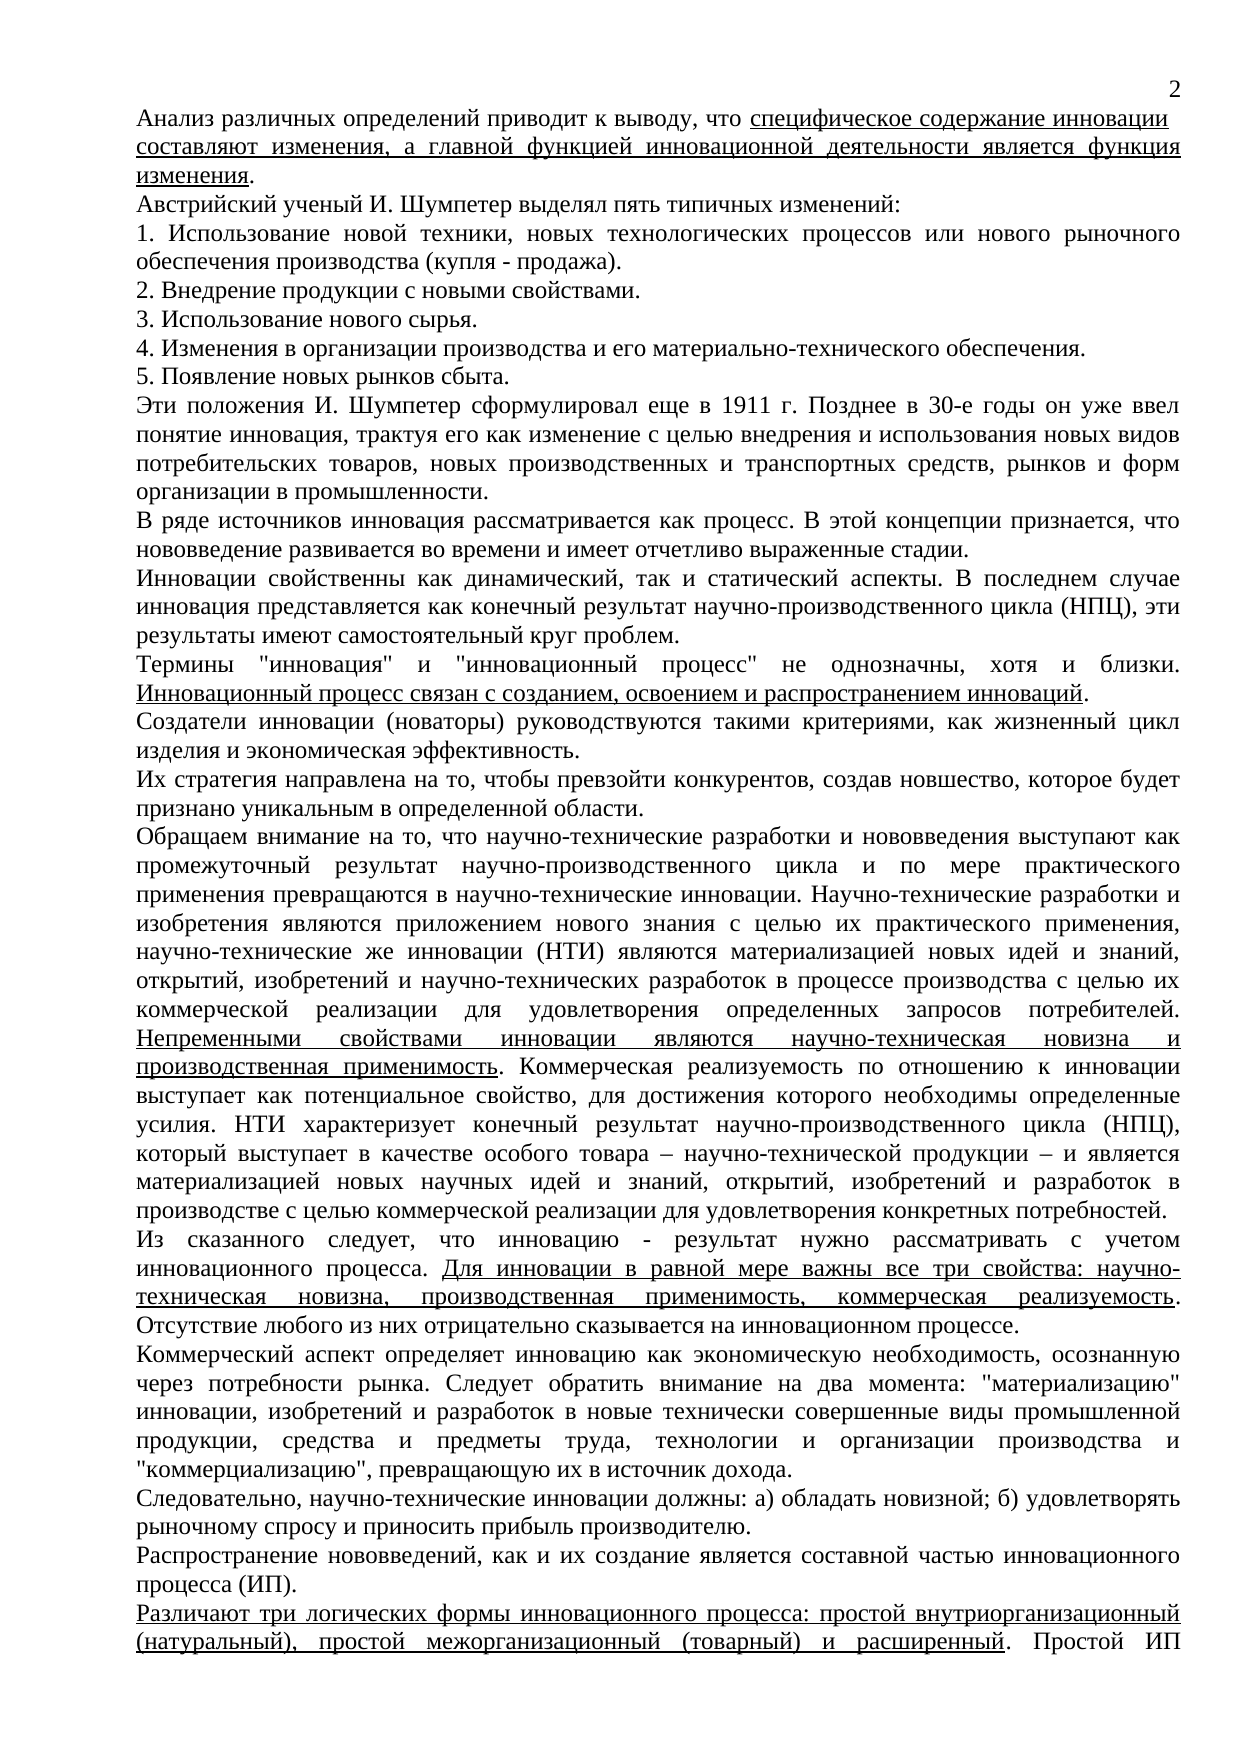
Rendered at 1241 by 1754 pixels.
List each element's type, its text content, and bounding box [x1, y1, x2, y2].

text Анализ различных определений приводит к выводу, что специфическое содержание инновации составляют изменения, а главной функцией инновационной деятельности является функция изменения. [136, 158, 1181, 189]
text Инновации свойственны как динамический, так и статический аспекты. В последнем случае инновация представляется как конечный результат научно-производственного цикла (НПЦ), эти результаты имеют самостоятельный круг проблем. [136, 563, 1181, 649]
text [136, 1598, 1181, 1623]
text Создатели инновации (новаторы) руководствуются такими критериями, как жизненный цикл изделия и экономическая эффективность. [136, 706, 1181, 764]
text Следовательно, научно-технические инновации должны: а) обладать новизной; б) удовлетворять рыночному спросу и приносить прибыль производителю. [136, 1483, 1181, 1540]
text 3. Использование нового сырья. [136, 304, 1181, 333]
text Обращаем внимание на то, что научно-технические разработки и нововведения выступают как промежуточный результат научно-производственного цикла и по мере практического применения превращаются в научно-технические инновации. Научно-технические разработки и изобретения являются приложением нового знания с целью их практического применения, научно-технические же инновации (НТИ) являются материализацией новых идей и знаний, открытий, изобретений и научно-технических разработок в процессе производства с целью их коммерческой реализации для удовлетворения определенных запросов потребителей. Непременными свойствами инновации являются научно-техническая новизна и производственная применимость. Коммерческая реализуемость по отношению к инновации выступает как потенциальное свойство, для достижения которого необходимы определенные усилия. НТИ характеризует конечный результат научно-производственного цикла (НПЦ), который выступает в качестве особого товара – научно-технической продукции – и является материализацией новых научных идей и знаний, открытий, изобретений и разработок в производстве с целью коммерческой реализации для удовлетворения конкретных потребностей. [136, 1049, 1181, 1224]
text Эти положения И. Шумпетер сформулировал еще в 1911 г. Позднее в 30-е годы он уже ввел понятие инновация, трактуя его как изменение с целью внедрения и использования новых видов потребительских товаров, новых производственных и транспортных средств, рынков и форм организации в промышленности. [136, 390, 1181, 505]
text Их стратегия направлена на то, чтобы превзойти конкурентов, создав новшество, которое будет признано уникальным в определенной области. [136, 764, 1181, 821]
text Австрийский ученый И. Шумпетер выделял пять типичных изменений: [136, 189, 1181, 218]
text Анализ различных определений приводит к выводу, что специфическое содержание инновации составляют изменения, а главной функцией инновационной деятельности является функция изменения. [136, 103, 1181, 156]
text В ряде источников инновация рассматривается как процесс. В этой концепции признается, что нововведение развивается во времени и имеет отчетливо выраженные стадии. [136, 505, 1181, 563]
text 2. Внедрение продукции с новыми свойствами. [136, 275, 1181, 304]
text Коммерческий аспект определяет инновацию как экономическую необходимость, осознанную через потребности рынка. Следует обратить внимание на два момента: "материализацию" инновации, изобретений и разработок в новые технически совершенные виды промышленной продукции, средства и предметы труда, технологии и организации производства и "коммерциализацию", превращающую их в источник дохода. [136, 1339, 1181, 1483]
text Термины "инновация" и "инновационный процесс" не однозначны, хотя и близки. Инновационный процесс связан с созданием, освоением и распространением инноваций. [136, 649, 1181, 706]
text 1. Использование новой техники, новых технологических процессов или нового рыночного обеспечения производства (купля - продажа). [136, 218, 1181, 275]
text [136, 1624, 1181, 1655]
text Обращаем внимание на то, что научно-технические разработки и нововведения выступают как промежуточный результат научно-производственного цикла и по мере практического применения превращаются в научно-технические инновации. Научно-технические разработки и изобретения являются приложением нового знания с целью их практического применения, научно-технические же инновации (НТИ) являются материализацией новых идей и знаний, открытий, изобретений и научно-технических разработок в процессе производства с целью их коммерческой реализации для удовлетворения определенных запросов потребителей. Непременными свойствами инновации являются научно-техническая новизна и производственная применимость. Коммерческая реализуемость по отношению к инновации выступает как потенциальное свойство, для достижения которого необходимы определенные усилия. НТИ характеризует конечный результат научно-производственного цикла (НПЦ), который выступает в качестве особого товара – научно-технической продукции – и является материализацией новых научных идей и знаний, открытий, изобретений и разработок в производстве с целью коммерческой реализации для удовлетворения конкретных потребностей. [136, 821, 1181, 1048]
text 5. Появление новых рынков сбыта. [136, 361, 1181, 390]
text Распространение нововведений, как и их создание является составной частью инновационного процесса (ИП). [136, 1540, 1181, 1598]
text 4. Изменения в организации производства и его материально-технического обеспечения. [136, 333, 1181, 361]
text Из сказанного следует, что инновацию - результат нужно рассматривать с учетом инновационного процесса. Для инновации в равной мере важны все три свойства: научно-техническая новизна, производственная применимость, коммерческая реализуемость. Отсутствие любого из них отрицательно сказывается на инновационном процессе. [136, 1224, 1181, 1339]
